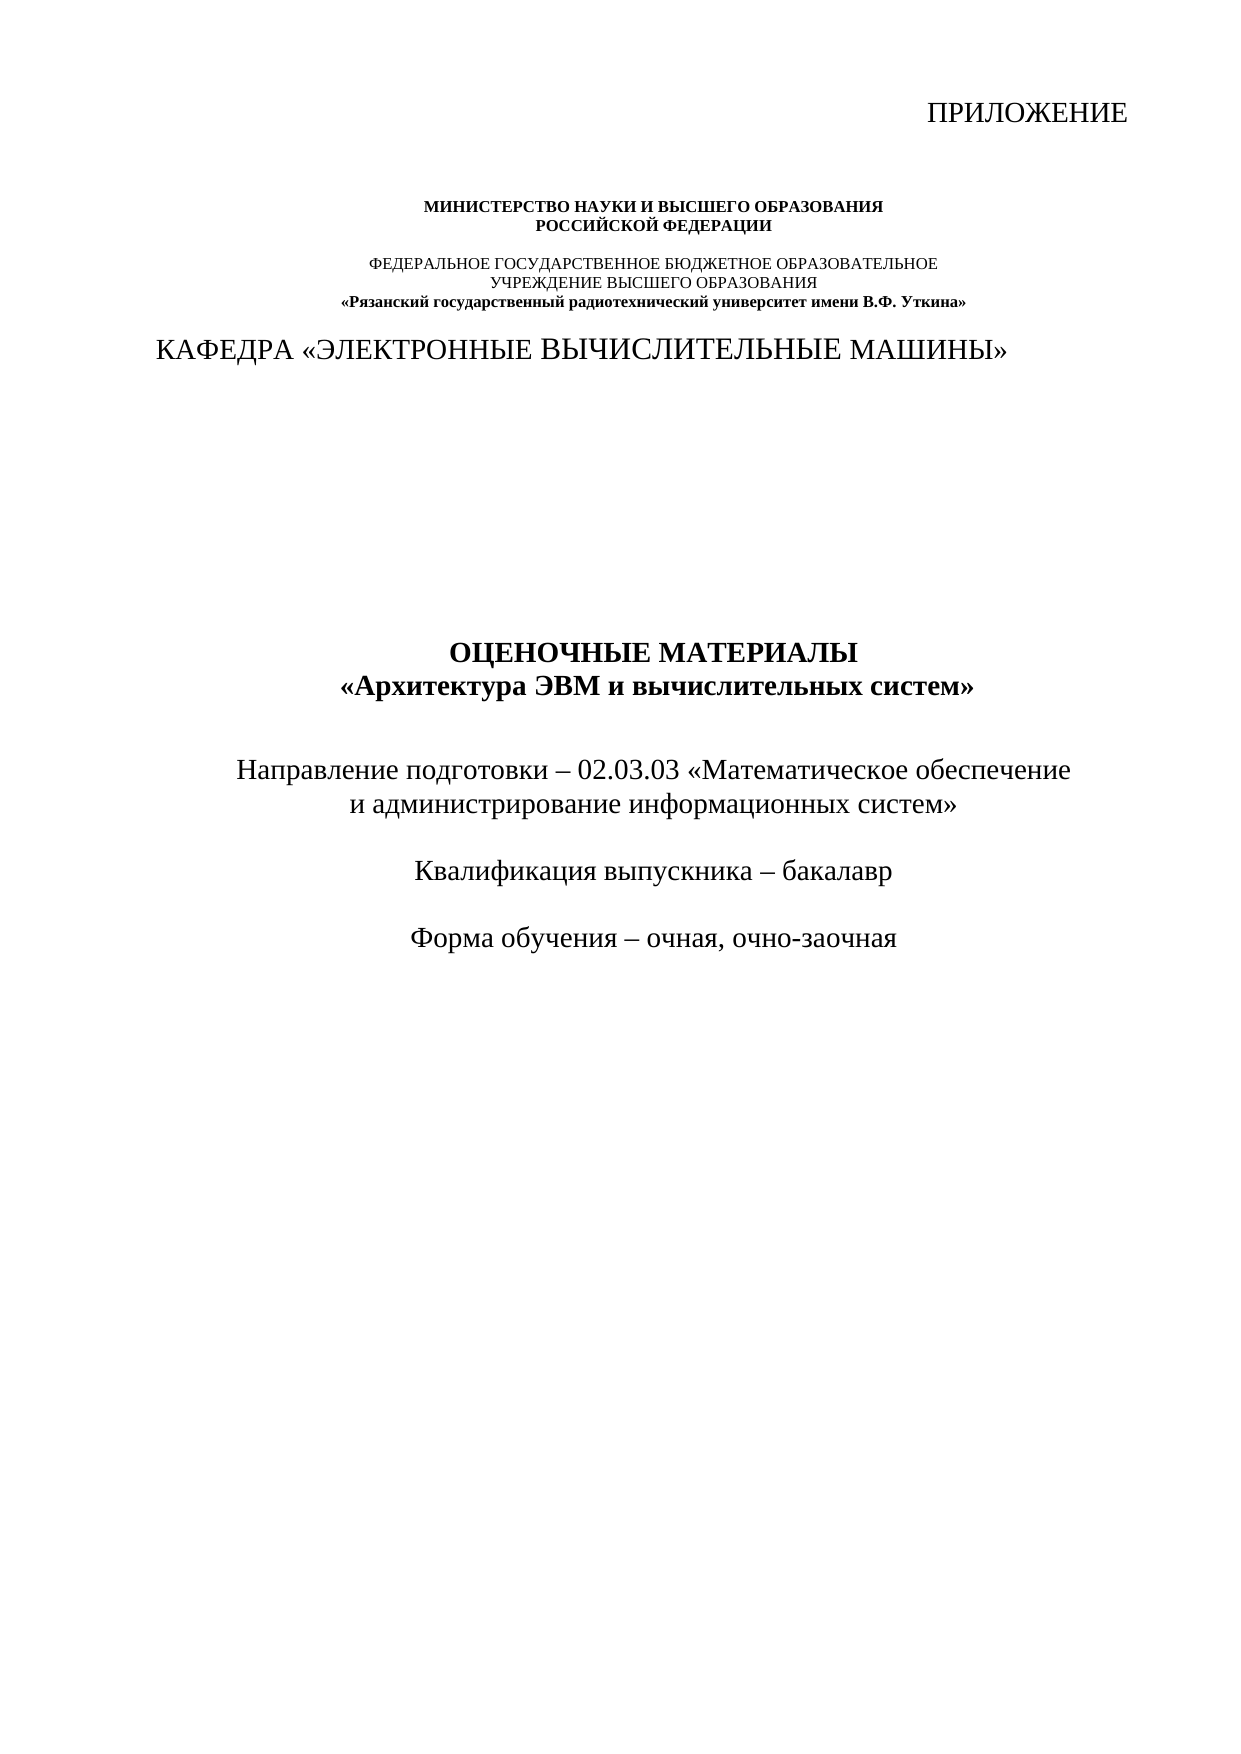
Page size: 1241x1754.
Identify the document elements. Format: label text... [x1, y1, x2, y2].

text Форма обучения – очная, очно-заочная [118, 920, 1152, 953]
text ОЦЕНОЧНЫЕ МАТЕРИАЛЫ [145, 635, 1124, 668]
text Направление подготовки – 02.03.03 «Математическое обеспечение [118, 752, 1152, 786]
text «Архитектура ЭВМ и вычислительных систем» [118, 668, 1152, 702]
text УЧРЕЖДЕНИЕ ВЫСШЕГО ОБРАЗОВАНИЯ [118, 273, 1152, 292]
text и администрирование информационных систем» [118, 786, 1152, 819]
text РОССИЙСКОЙ ФЕДЕРАЦИИ [118, 216, 1152, 235]
text МИНИСТЕРСТВО НАУКИ И ВЫСШЕГО ОБРАЗОВАНИЯ [118, 196, 1152, 216]
text КАФЕДРА «ЭЛЕКТРОННЫЕ ВЫЧИСЛИТЕЛЬНЫЕ МАШИНЫ» [118, 331, 1152, 366]
text «Рязанский государственный радиотехнический университет имени В.Ф. Уткина» [118, 292, 1152, 311]
text ФЕДЕРАЛЬНОЕ ГОСУДАРСТВЕННОЕ БЮДЖЕТНОЕ ОБРАЗОВАТЕЛЬНОЕ [118, 254, 1152, 273]
text ПРИЛОЖЕНИЕ [118, 96, 1128, 129]
text Квалификация выпускника – бакалавр [118, 853, 1152, 886]
